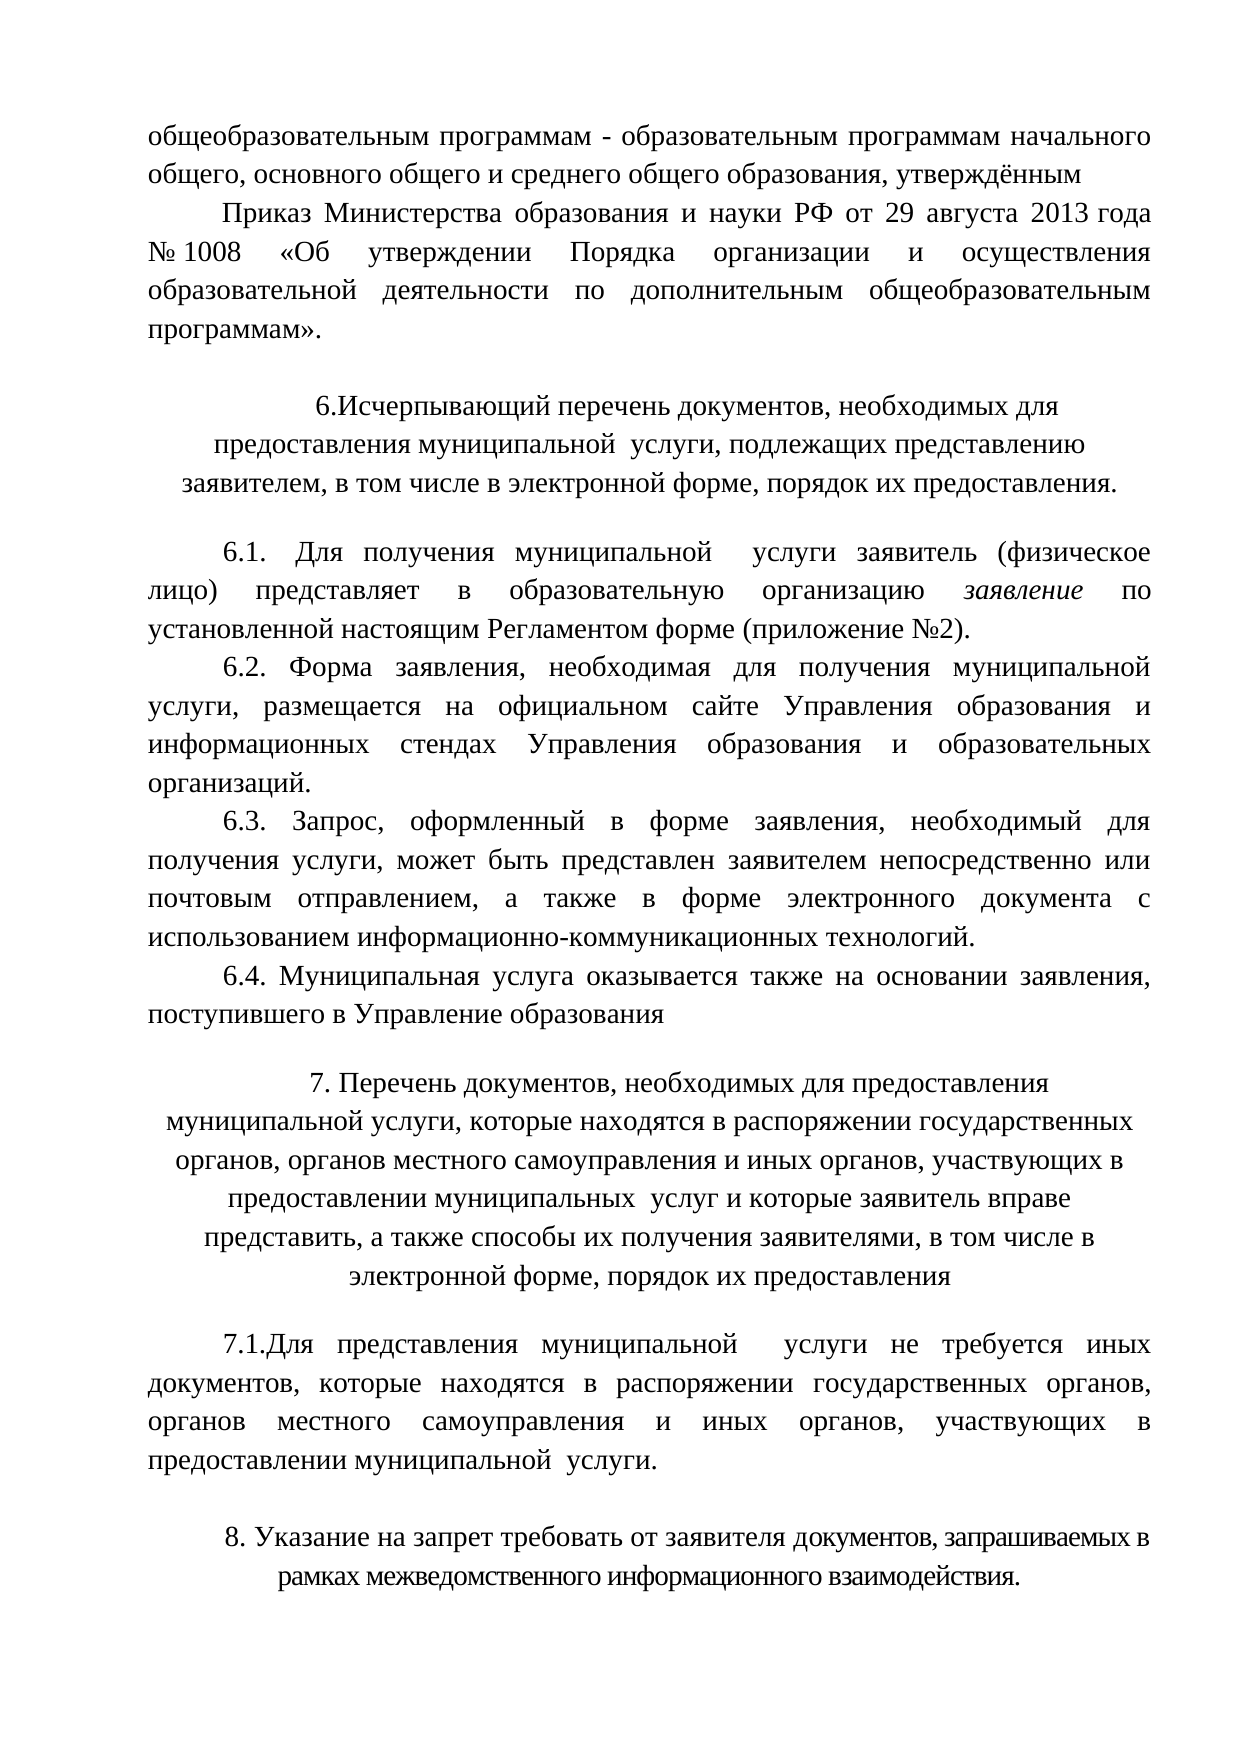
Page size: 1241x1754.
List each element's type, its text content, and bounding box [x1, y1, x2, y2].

text 6.4. Муниципальная услуга оказывается также на основании заявления, поступившего в Управление образования [148, 958, 1152, 1030]
text Приказ Министерства образования и науки РФ от 29 августа 2013 года № 1008 «Об утверждении Порядка организации и осуществления образовательной деятельности по дополнительным общеобразовательным программам». [148, 195, 1152, 344]
text 6.3. Запрос, оформленный в форме заявления, необходимый для получения услуги, может быть представлен заявителем непосредственно или почтовым отправлением, а также в форме электронного документа с использованием информационно-коммуникационных технологий. [148, 803, 1152, 953]
text 7. Перечень документов, необходимых для предоставления муниципальной услуги, которые находятся в распоряжении государственных органов, органов местного самоуправления и иных органов, участвующих в предоставлении муниципальных услуг и которые заявитель вправе представить, а также способы их получения заявителями, в том числе в электронной форме, порядок их предоставления [148, 1065, 1152, 1291]
text 6.2. Форма заявления, необходимая для получения муниципальной услуги, размещается на официальном сайте Управления образования и информационных стендах Управления образования и образовательных организаций. [148, 649, 1152, 798]
text 8. Указание на запрет требовать от заявителя документов, запрашиваемых в рамках межведомственного информационного взаимодействия. [148, 1519, 1152, 1591]
text 7.1.Для представления муниципальной услуги не требуется иных документов, которые находятся в распоряжении государственных органов, органов местного самоуправления и иных органов, участвующих в предоставлении муниципальной услуги. [148, 1326, 1152, 1476]
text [148, 118, 1152, 190]
text 6.Исчерпывающий перечень документов, необходимых для предоставления муниципальной услуги, подлежащих представлению заявителем, в том числе в электронной форме, порядок их предоставления. [148, 388, 1152, 498]
text 6.1. Для получения муниципальной услуги заявитель (физическое лицо) представляет в образовательную организацию заявление по установленной настоящим Регламентом форме (приложение №2). [148, 534, 1152, 644]
